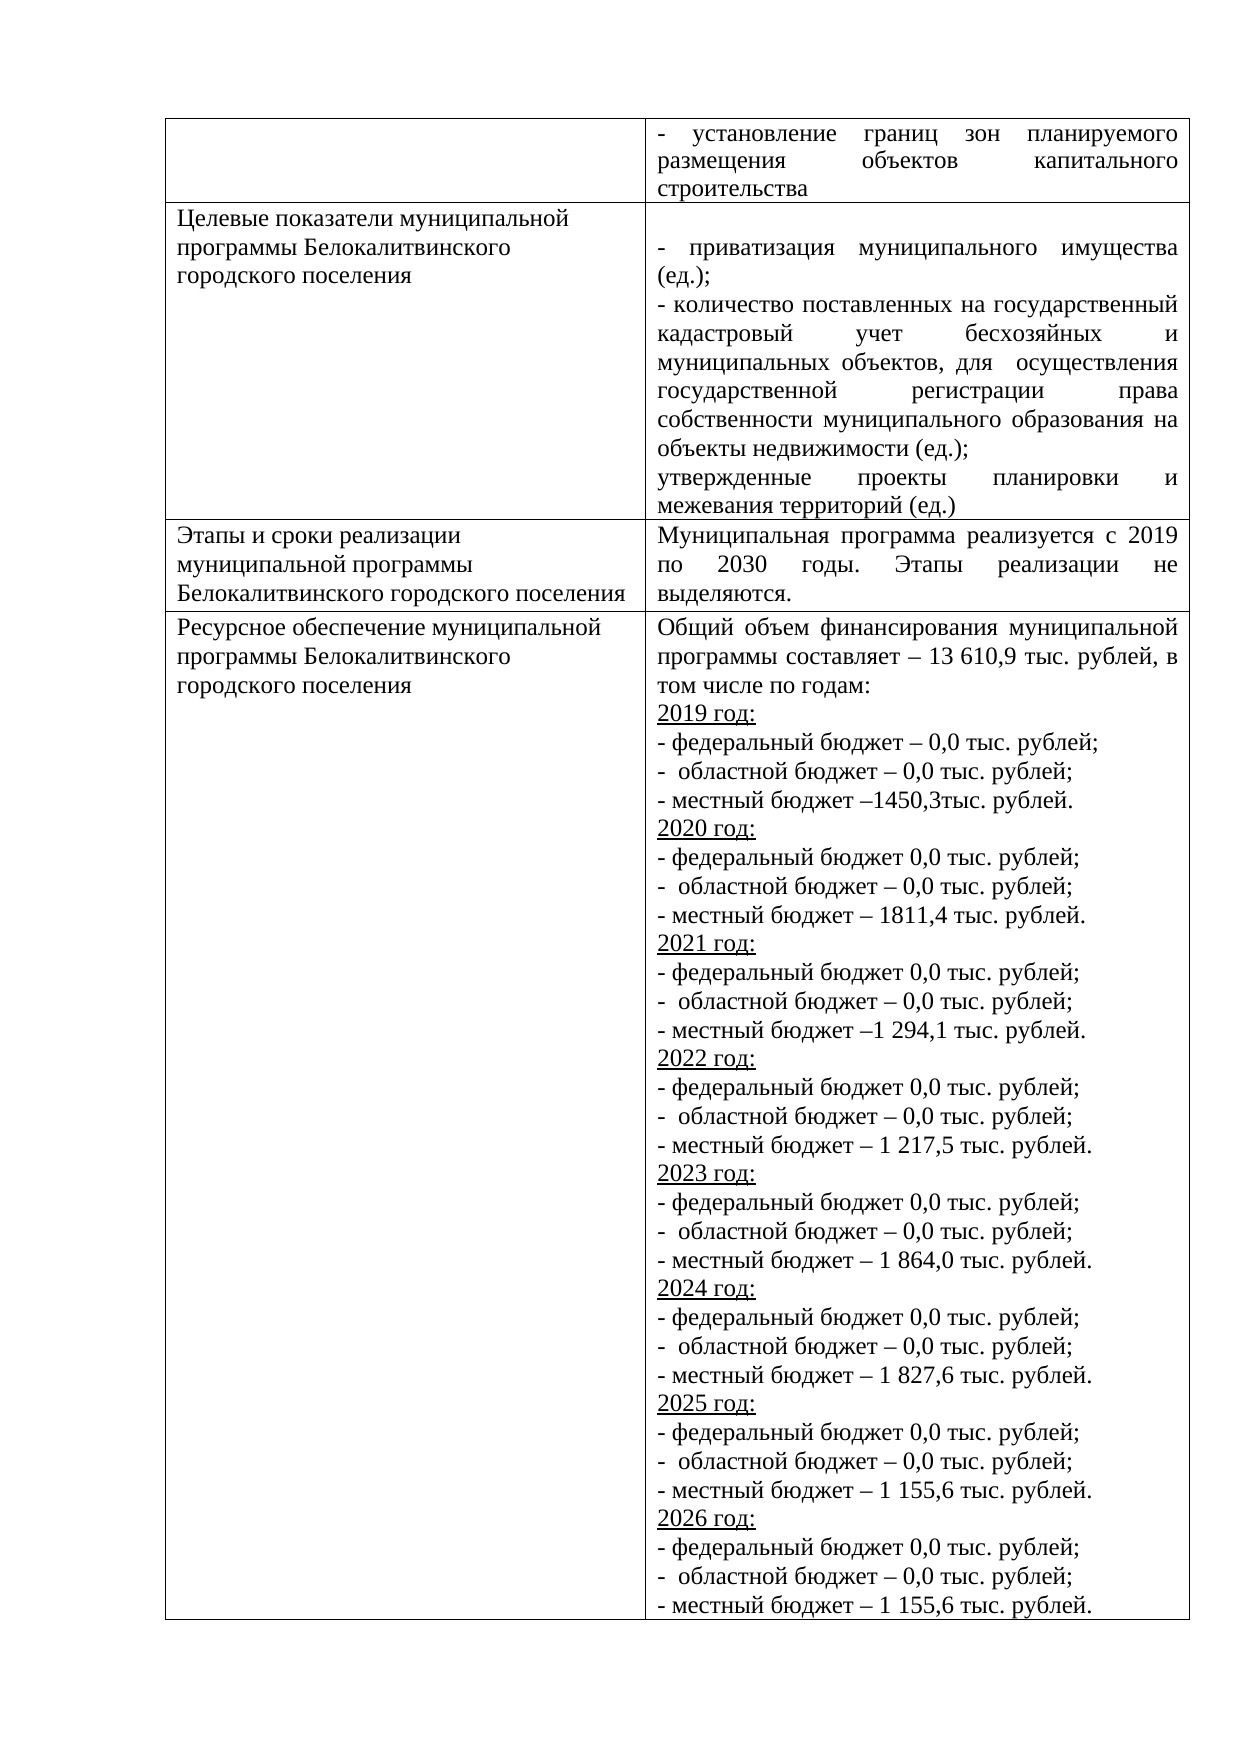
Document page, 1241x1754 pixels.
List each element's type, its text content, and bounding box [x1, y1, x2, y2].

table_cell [646, 119, 1189, 202]
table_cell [166, 612, 645, 1618]
table_cell Целевые показатели муниципальной программы Белокалитвинского городского поселения [166, 203, 645, 519]
table_cell - приватизация муниципального имущества (ед.); - количество поставленных на государственный кадастровый учет бесхозяйных и муниципальных объектов, для осуществления государственной регистрации права собственности муниципального образования на объекты недвижимости (ед.); утвержденные проекты планировки и межевания территорий (ед.) [646, 203, 1189, 519]
table_cell Муниципальная программа реализуется с 2019 по 2030 годы. Этапы реализации не выделяются. [646, 520, 1189, 611]
table_cell Этапы и сроки реализации муниципальной программы Белокалитвинского городского поселения [166, 520, 645, 611]
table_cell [646, 612, 1189, 1618]
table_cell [166, 119, 645, 202]
